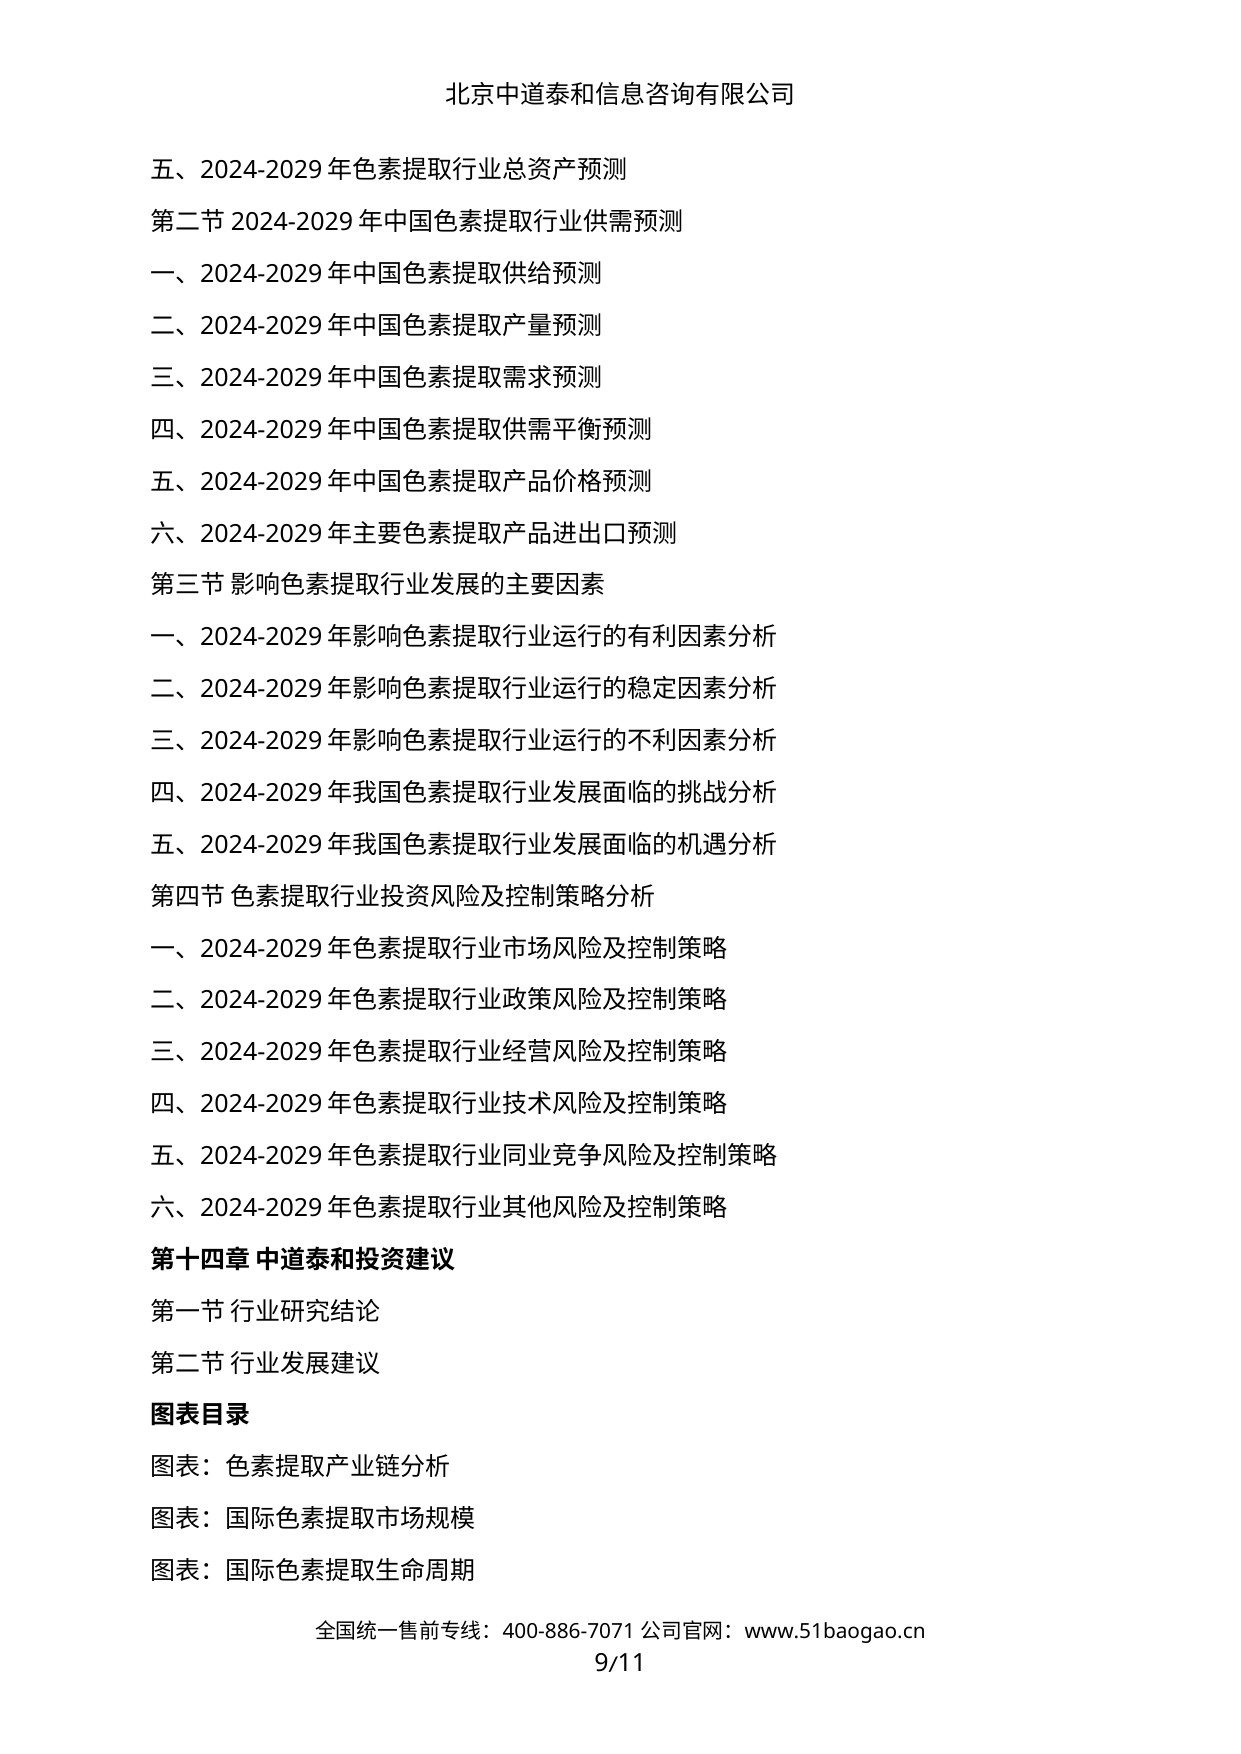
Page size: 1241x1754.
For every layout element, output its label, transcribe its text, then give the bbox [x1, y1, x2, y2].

text 第十四章 中道泰和投资建议 [150, 1239, 1090, 1276]
text 六、2024-2029年主要色素提取产品进出口预测 [150, 513, 1090, 549]
text 五、2024-2029年色素提取行业总资产预测 [150, 150, 1090, 186]
text 五、2024-2029年色素提取行业同业竞争风险及控制策略 [150, 1136, 1090, 1172]
text 三、2024-2029年色素提取行业经营风险及控制策略 [150, 1032, 1090, 1068]
text 第二节 行业发展建议 [150, 1343, 1090, 1379]
text 图表：色素提取产业链分析 [150, 1447, 1090, 1483]
text 二、2024-2029年色素提取行业政策风险及控制策略 [150, 980, 1090, 1016]
text 第一节 行业研究结论 [150, 1291, 1090, 1327]
text 图表：国际色素提取生命周期 [150, 1551, 1090, 1587]
text 二、2024-2029年中国色素提取产量预测 [150, 306, 1090, 342]
text 一、2024-2029年影响色素提取行业运行的有利因素分析 [150, 617, 1090, 653]
text 五、2024-2029年我国色素提取行业发展面临的机遇分析 [150, 824, 1090, 861]
text 四、2024-2029年中国色素提取供需平衡预测 [150, 409, 1090, 446]
text 四、2024-2029年我国色素提取行业发展面临的挑战分析 [150, 772, 1090, 809]
text 一、2024-2029年色素提取行业市场风险及控制策略 [150, 928, 1090, 964]
text 五、2024-2029年中国色素提取产品价格预测 [150, 461, 1090, 497]
text 二、2024-2029年影响色素提取行业运行的稳定因素分析 [150, 669, 1090, 705]
text 三、2024-2029年中国色素提取需求预测 [150, 357, 1090, 394]
text 六、2024-2029年色素提取行业其他风险及控制策略 [150, 1187, 1090, 1224]
text 图表：国际色素提取市场规模 [150, 1499, 1090, 1535]
text 四、2024-2029年色素提取行业技术风险及控制策略 [150, 1084, 1090, 1120]
text 第四节 色素提取行业投资风险及控制策略分析 [150, 876, 1090, 912]
text 一、2024-2029年中国色素提取供给预测 [150, 254, 1090, 290]
text 图表目录 [150, 1395, 1090, 1431]
text 三、2024-2029年影响色素提取行业运行的不利因素分析 [150, 721, 1090, 757]
text 第二节 2024-2029年中国色素提取行业供需预测 [150, 202, 1090, 238]
text 第三节 影响色素提取行业发展的主要因素 [150, 565, 1090, 601]
